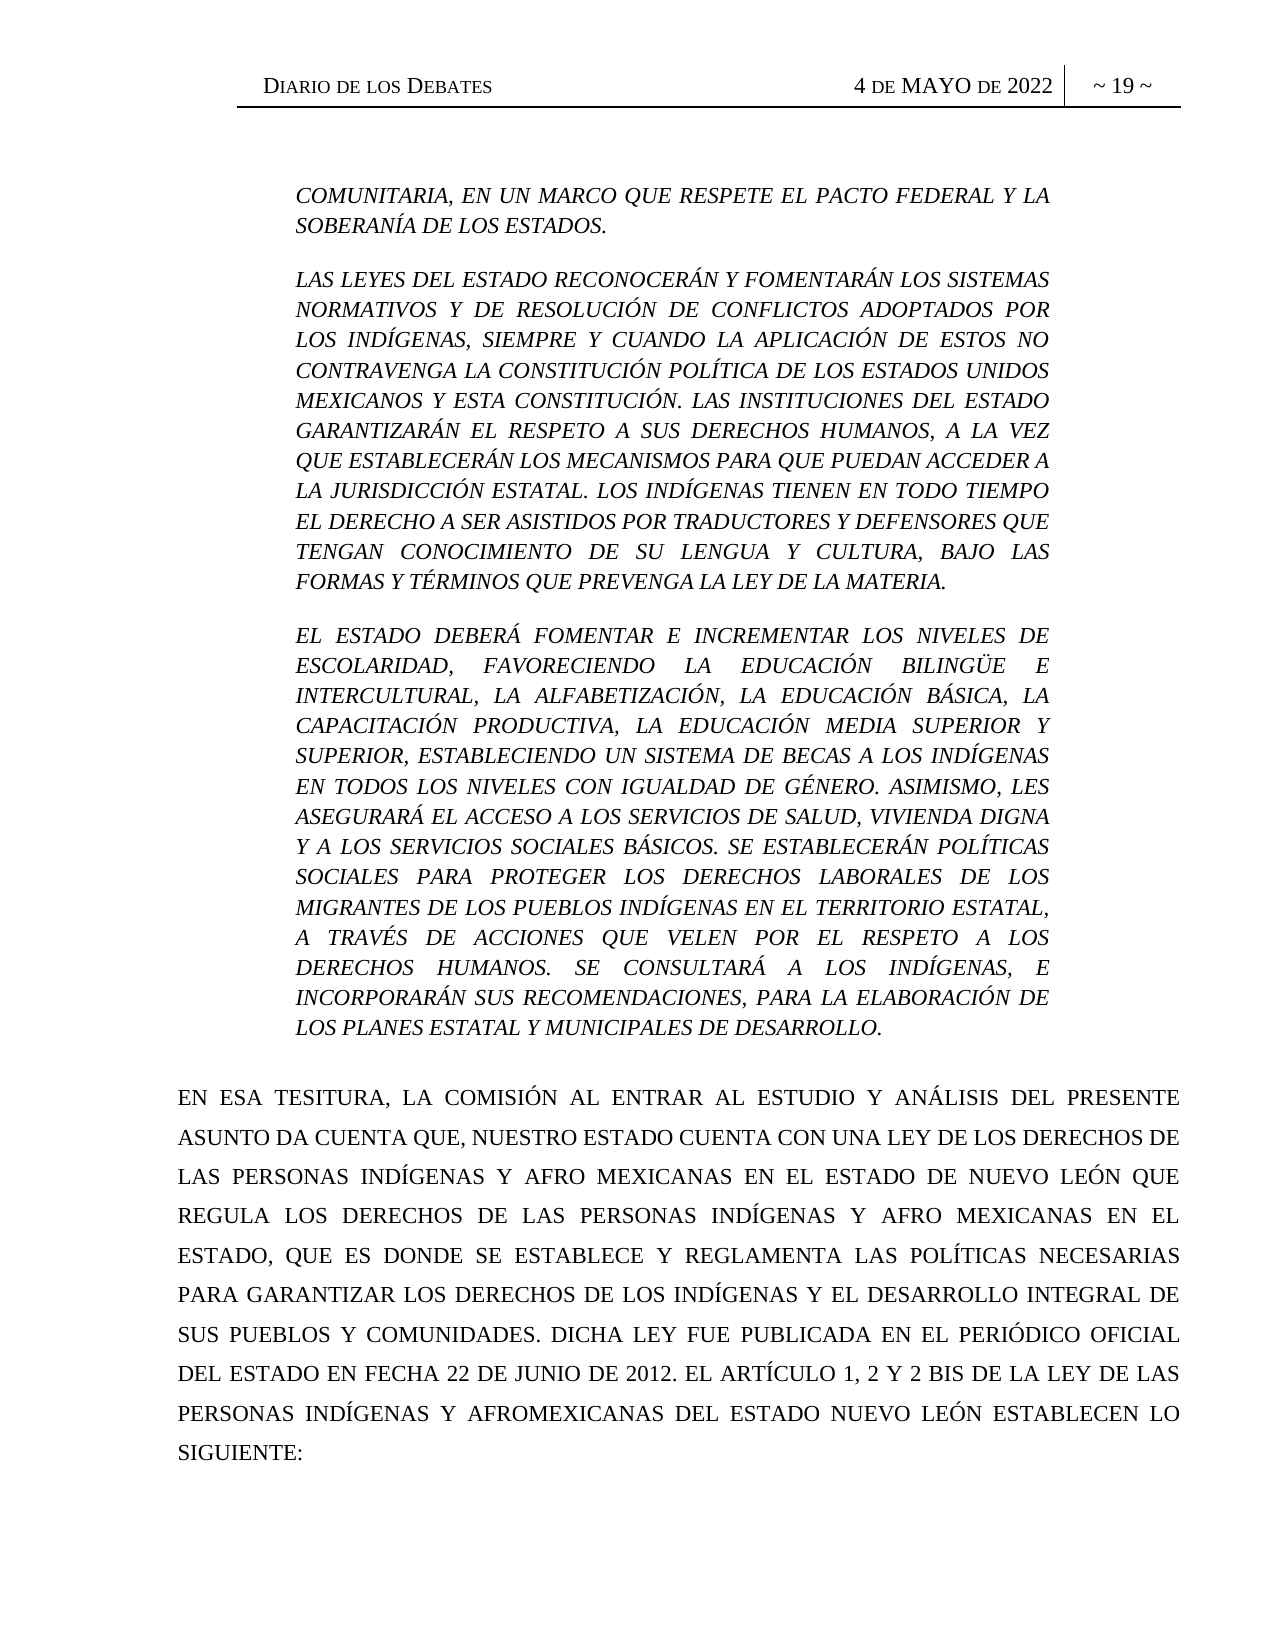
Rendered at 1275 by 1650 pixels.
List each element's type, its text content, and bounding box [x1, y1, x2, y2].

text EN ESA TESITURA, LA COMISIÓN AL ENTRAR AL ESTUDIO Y ANÁLISIS DEL PRESENTE ASUNTO DA CUENTA QUE, NUESTRO ESTADO CUENTA CON UNA LEY DE LOS DERECHOS DE LAS PERSONAS INDÍGENAS Y AFRO MEXICANAS EN EL ESTADO DE NUEVO LEÓN QUE REGULA LOS DERECHOS DE LAS PERSONAS INDÍGENAS Y AFRO MEXICANAS EN EL ESTADO, QUE ES DONDE SE ESTABLECE Y REGLAMENTA LAS POLÍTICAS NECESARIAS PARA GARANTIZAR LOS DERECHOS DE LOS INDÍGENAS Y EL DESARROLLO INTEGRAL DE SUS PUEBLOS Y COMUNIDADES. DICHA LEY FUE PUBLICADA EN EL PERIÓDICO OFICIAL DEL ESTADO EN FECHA 22 DE JUNIO DE 2012. EL ARTÍCULO 1, 2 Y 2 BIS DE LA LEY DE LAS PERSONAS INDÍGENAS Y AFROMEXICANAS DEL ESTADO NUEVO LEÓN ESTABLECEN LO SIGUIENTE: [177, 1084, 1181, 1466]
text EL ESTADO DEBERÁ FOMENTAR E INCREMENTAR LOS NIVELES DE ESCOLARIDAD, FAVORECIENDO LA EDUCACIÓN BILINGÜE E INTERCULTURAL, LA ALFABETIZACIÓN, LA EDUCACIÓN BÁSICA, LA CAPACITACIÓN PRODUCTIVA, LA EDUCACIÓN MEDIA SUPERIOR Y SUPERIOR, ESTABLECIENDO UN SISTEMA DE BECAS A LOS INDÍGENAS EN TODOS LOS NIVELES CON IGUALDAD DE GÉNERO. ASIMISMO, LES ASEGURARÁ EL ACCESO A LOS SERVICIOS DE SALUD, VIVIENDA DIGNA Y A LOS SERVICIOS SOCIALES BÁSICOS. SE ESTABLECERÁN POLÍTICAS SOCIALES PARA PROTEGER LOS DERECHOS LABORALES DE LOS MIGRANTES DE LOS PUEBLOS INDÍGENAS EN EL TERRITORIO ESTATAL, A TRAVÉS DE ACCIONES QUE VELEN POR EL RESPETO A LOS DERECHOS HUMANOS. SE CONSULTARÁ A LOS INDÍGENAS, E INCORPORARÁN SUS RECOMENDACIONES, PARA LA ELABORACIÓN DE LOS PLANES ESTATAL Y MUNICIPALES DE DESARROLLO. [295, 622, 1052, 1041]
text LAS LEYES DEL ESTADO RECONOCERÁN Y FOMENTARÁN LOS SISTEMAS NORMATIVOS Y DE RESOLUCIÓN DE CONFLICTOS ADOPTADOS POR LOS INDÍGENAS, SIEMPRE Y CUANDO LA APLICACIÓN DE ESTOS NO CONTRAVENGA LA CONSTITUCIÓN POLÍTICA DE LOS ESTADOS UNIDOS MEXICANOS Y ESTA CONSTITUCIÓN. LAS INSTITUCIONES DEL ESTADO GARANTIZARÁN EL RESPETO A SUS DERECHOS HUMANOS, A LA VEZ QUE ESTABLECERÁN LOS MECANISMOS PARA QUE PUEDAN ACCEDER A LA JURISDICCIÓN ESTATAL. LOS INDÍGENAS TIENEN EN TODO TIEMPO EL DERECHO A SER ASISTIDOS POR TRADUCTORES Y DEFENSORES QUE TENGAN CONOCIMIENTO DE SU LENGUA Y CULTURA, BAJO LAS FORMAS Y TÉRMINOS QUE PREVENGA LA LEY DE LA MATERIA. [295, 266, 1052, 594]
